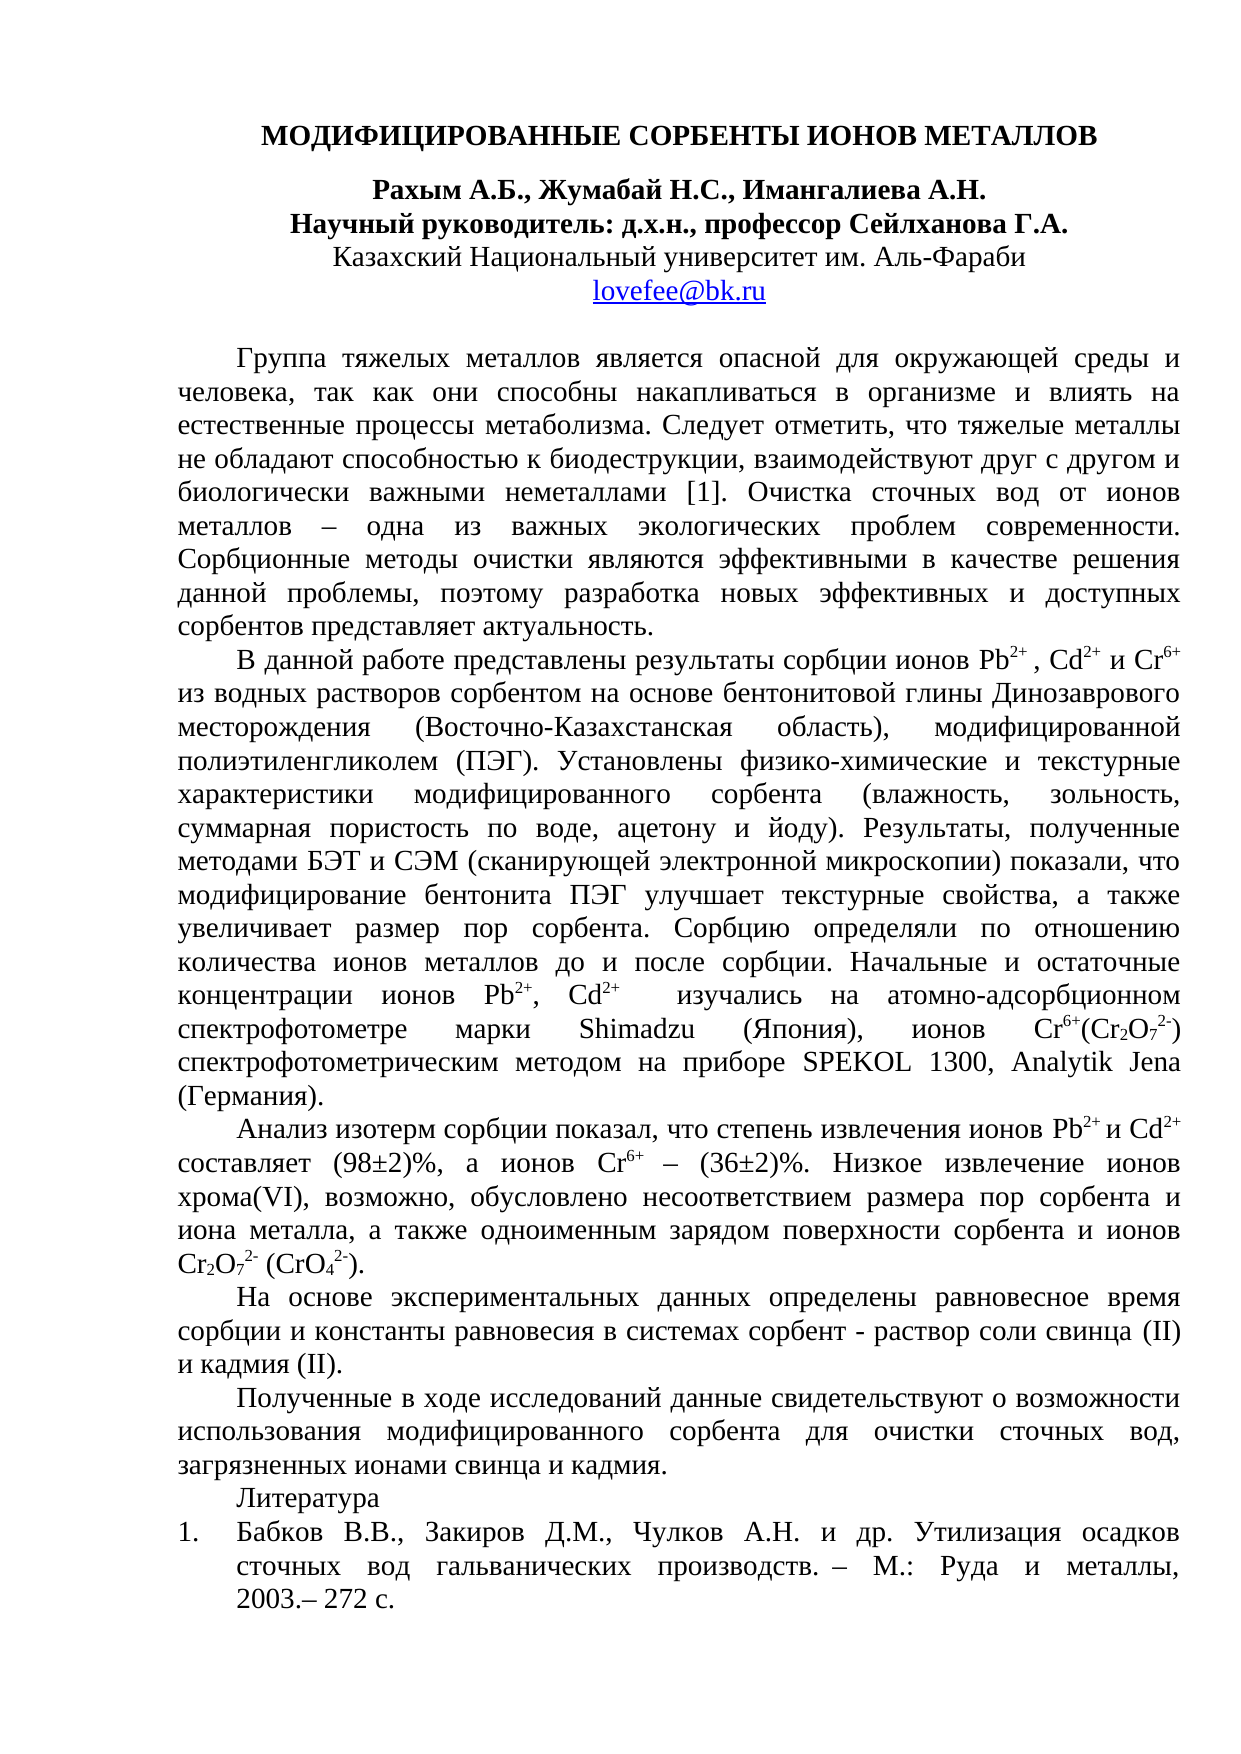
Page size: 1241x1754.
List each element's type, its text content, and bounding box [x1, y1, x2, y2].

text Казахский Национальный университет им. Аль-Фараби [177, 239, 1181, 273]
text Рахым А.Б., Жумабай Н.С., Имангалиева А.Н. [177, 172, 1181, 206]
text На основе экспериментальных данных определены равновесное время сорбции и константы равновесия в системах сорбент - раствор соли свинца (II) и кадмия (II). [177, 1279, 1181, 1380]
text Полученные в ходе исследований данные свидетельствуют о возможности использования модифицированного сорбента для очистки сточных вод, загрязненных ионами свинца и кадмия. [177, 1380, 1181, 1481]
text Литература [177, 1481, 1181, 1514]
text Группа тяжелых металлов является опасной для окружающей среды и человека, так как они способны накапливаться в организме и влиять на естественные процессы метаболизма. Следует отметить, что тяжелые металлы не обладают способностью к биодеструкции, взаимодействуют друг с другом и биологически важными неметаллами [1]. Очистка сточных вод от ионов металлов – одна из важных экологических проблем современности. Сорбционные методы очистки являются эффективными в качестве решения данной проблемы, поэтому разработка новых эффективных и доступных сорбентов представляет актуальность. [177, 340, 1181, 642]
text Научный руководитель: д.х.н., профессор Сейлханова Г.А. [177, 206, 1181, 239]
text Анализ изотерм сорбции показал, что степень извлечения ионов Pb2+ и Cd2+ составляет (98±2)%, а ионов Cr6+ – (36±2)%. Низкое извлечение ионов хрома(VI), возможно, обусловлено несоответствием размера пор сорбента и иона металла, а также одноименным зарядом поверхности сорбента и ионов Cr2O72- (CrO42-). [177, 1112, 1181, 1279]
list Бабков В.В., Закиров Д.М., Чулков А.Н. и др. Утилизация осадков сточных вод гальванических производств. – М.: Руда и металлы, 2003.– 272 с. [177, 1514, 1181, 1615]
text МОДИФИЦИРОВАННЫЕ СОРБЕНТЫ ИОНОВ МЕТАЛЛОВ [177, 118, 1181, 152]
text lovefee@bk.ru [177, 273, 1181, 307]
text В данной работе представлены результаты сорбции ионов Pb2+ , Cd2+ и Cr6+ из водных растворов сорбентом на основе бентонитовой глины Динозаврового месторождения (Восточно-Казахстанская область), модифицированной полиэтиленгликолем (ПЭГ). Установлены физико-химические и текстурные характеристики модифицированного сорбента (влажность, зольность, суммарная пористость по воде, ацетону и йоду). Результаты, полученные методами БЭТ и СЭМ (сканирующей электронной микроскопии) показали, что модифицирование бентонита ПЭГ улучшает текстурные свойства, а также увеличивает размер пор сорбента. Сорбцию определяли по отношению количества ионов металлов до и после сорбции. Начальные и остаточные концентрации ионов Pb2+, Cd2+ изучались на атомно-адсорбционном спектрофотометре марки Shimadzu (Япония), ионов Cr6+(Cr2O72-) спектрофотометрическим методом на приборе SPEKOL 1300, Analytik Jena (Германия). [177, 642, 1181, 1112]
